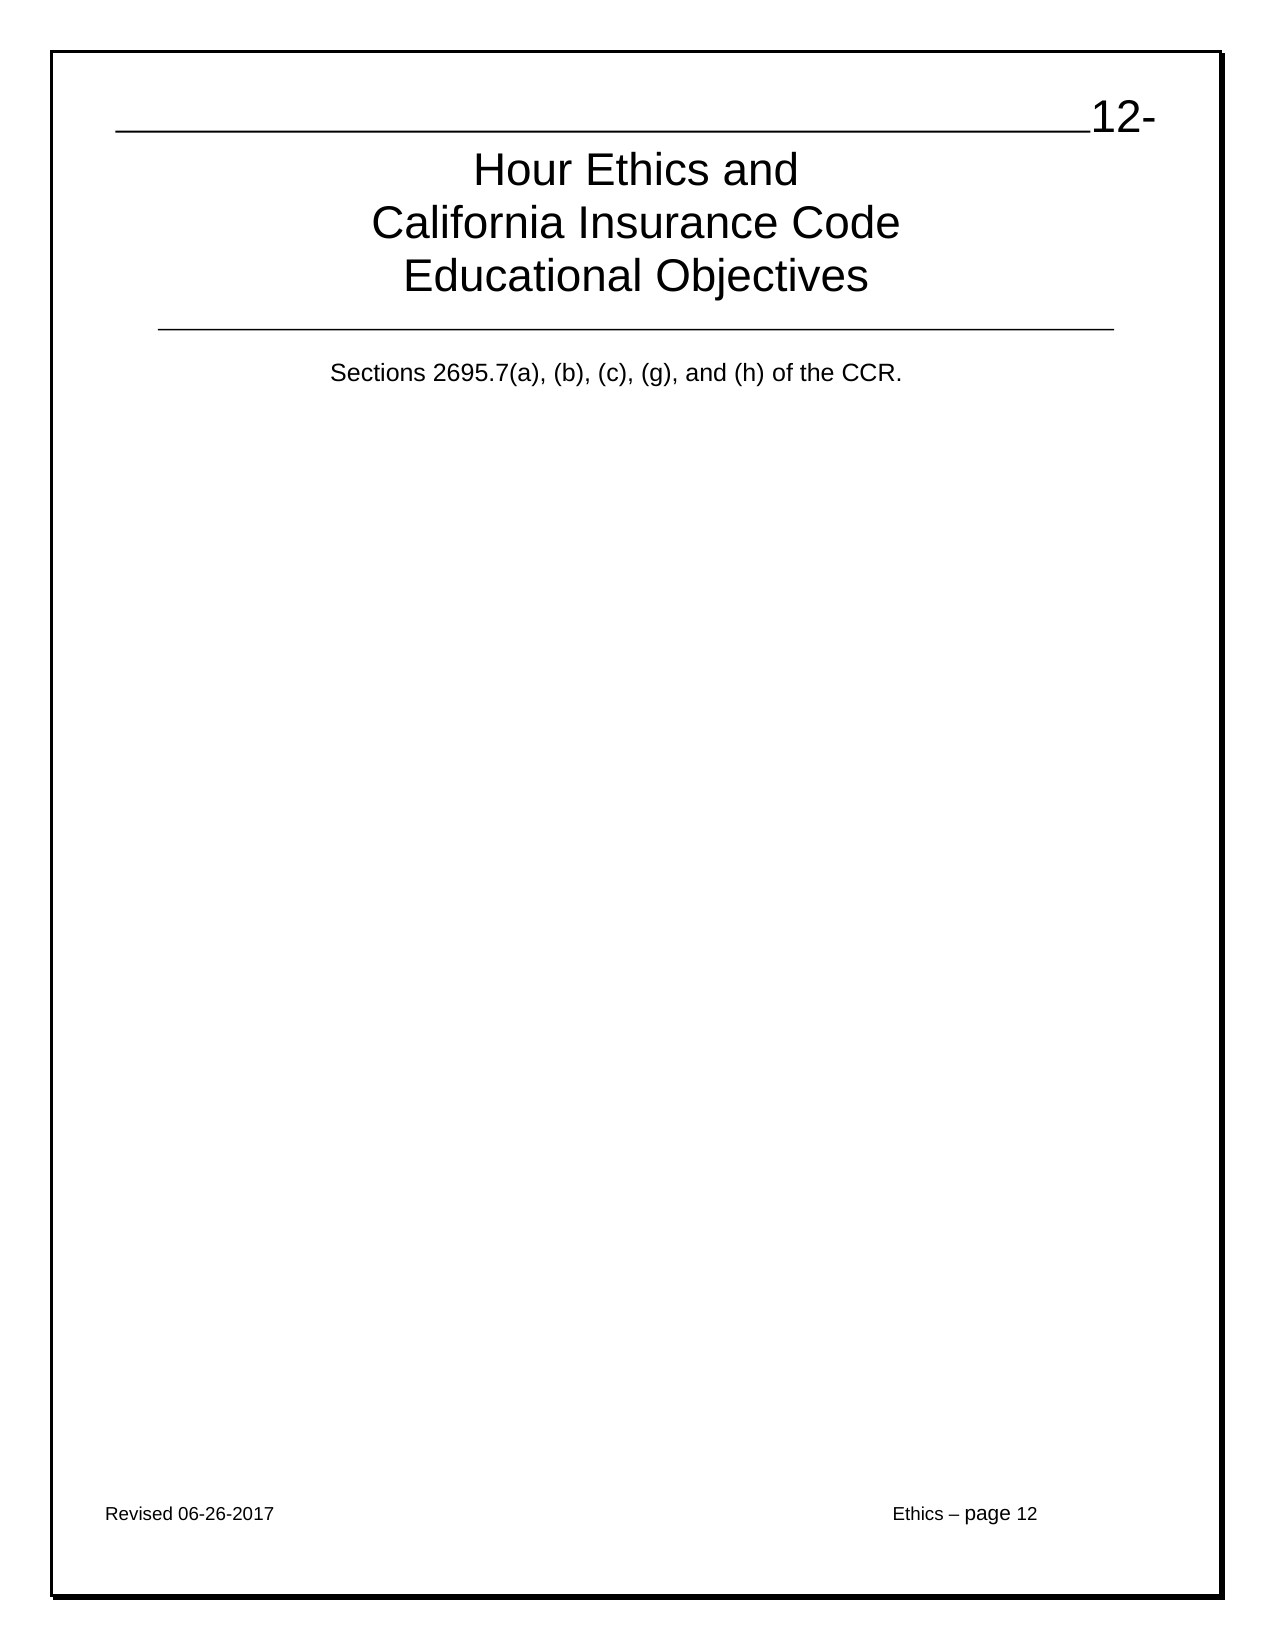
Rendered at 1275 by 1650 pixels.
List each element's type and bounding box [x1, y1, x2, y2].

text [274, 358, 1167, 387]
